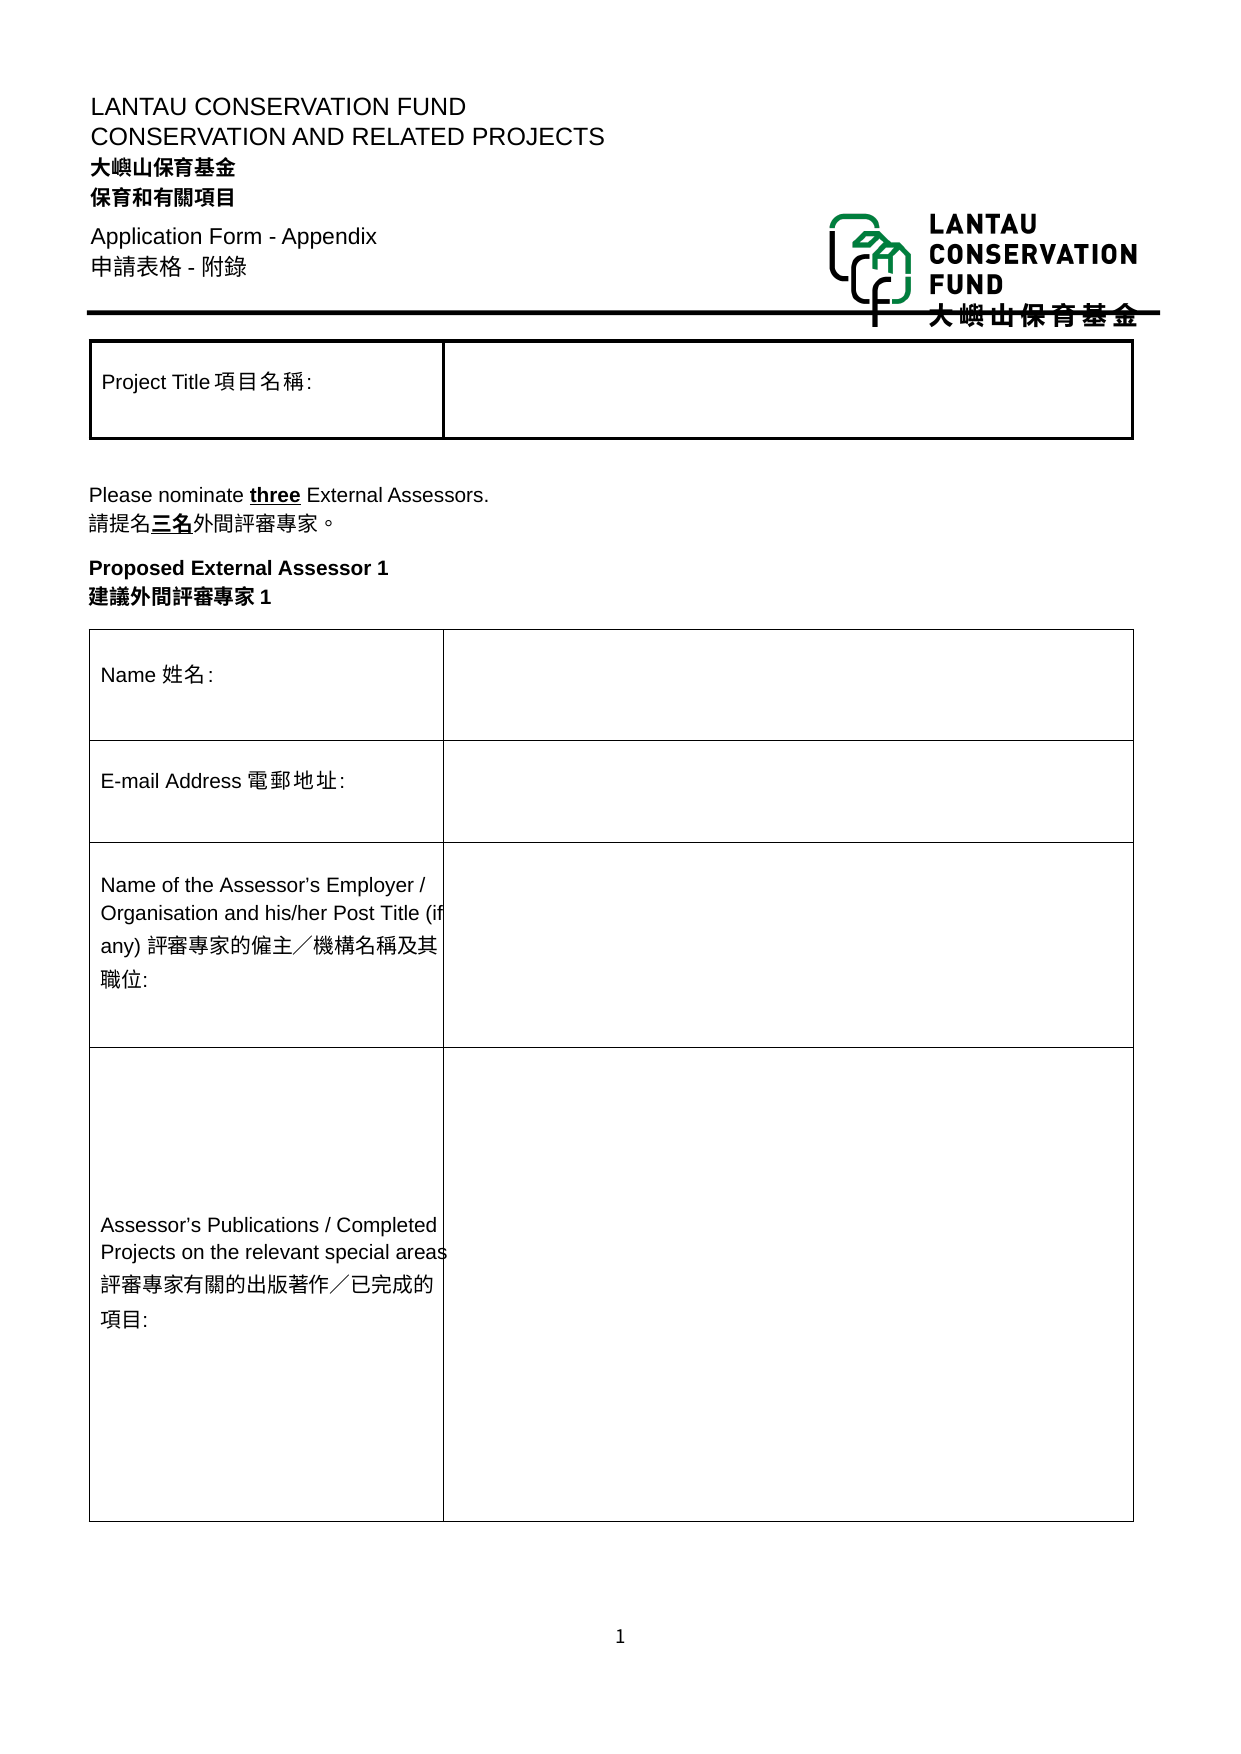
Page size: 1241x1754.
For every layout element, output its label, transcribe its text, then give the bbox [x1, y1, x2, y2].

table_cell [444, 843, 1133, 1047]
picture [827, 211, 1139, 310]
table_cell E-mail Address 電郵地址: [90, 741, 443, 842]
table_cell Assessor’s Publications / Completed Projects on the relevant special areas 評審專家有關的出版著作／已完成的項目: [90, 1048, 443, 1521]
table_header Project Title項目名稱: [92, 343, 442, 437]
table_header [445, 343, 1131, 437]
text Proposed External Assessor 1 建議外間評審專家1 [89, 556, 1136, 610]
table_cell [444, 741, 1133, 842]
table_header [444, 630, 1133, 740]
table_cell [444, 1048, 1133, 1521]
table_header Name 姓名: [90, 630, 443, 740]
picture [827, 316, 1139, 329]
table_cell Name of the Assessor’s Employer / Organisation and his/her Post Title (if any) 評審專家的僱主／機構名稱及其職位: [90, 843, 443, 1047]
text Please nominate three External Assessors. 請提名三名外間評審專家。 [89, 483, 1136, 537]
